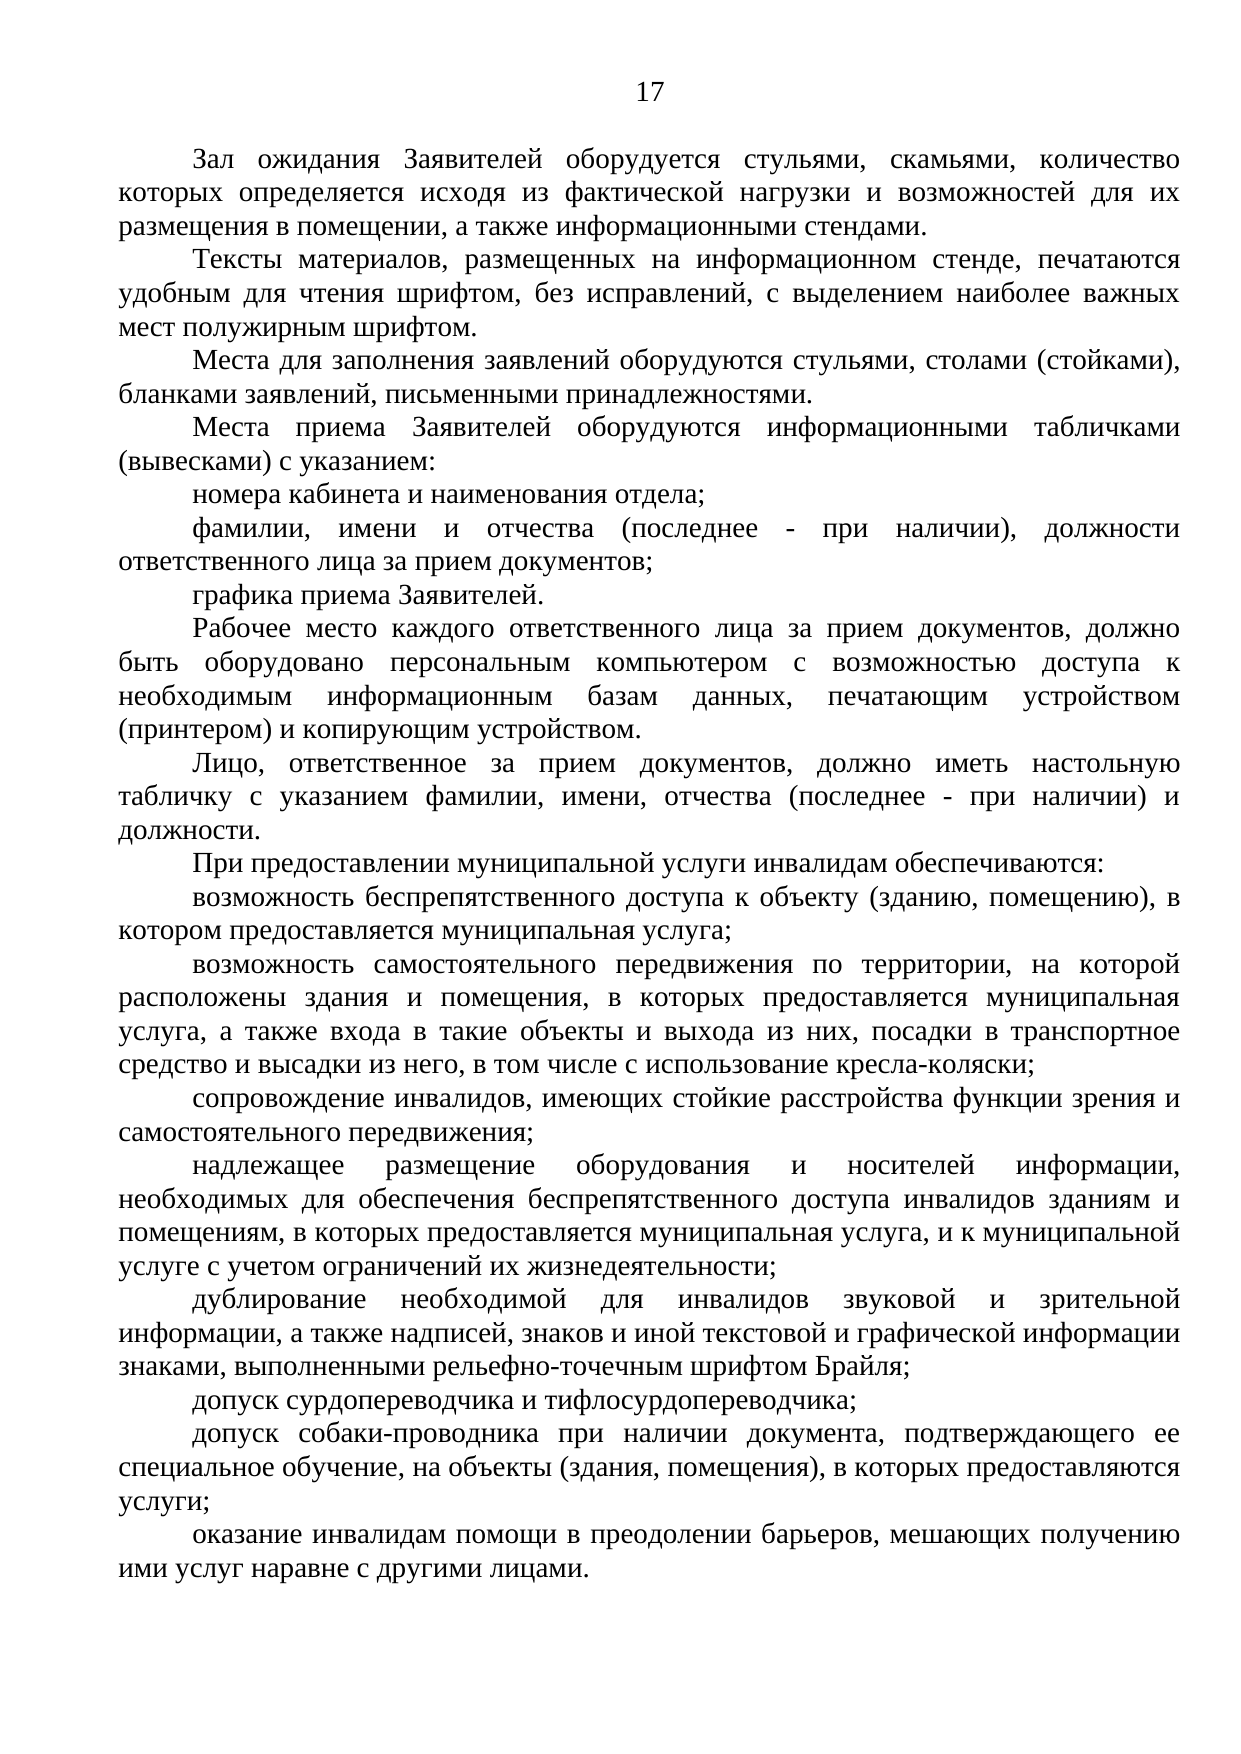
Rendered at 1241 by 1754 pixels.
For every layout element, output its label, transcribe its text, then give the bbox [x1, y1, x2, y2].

text фамилии, имени и отчества (последнее - при наличии), должности ответственного лица за прием документов; [118, 510, 1181, 577]
text графика приема Заявителей. [118, 577, 1181, 611]
text сопровождение инвалидов, имеющих стойкие расстройства функции зрения и самостоятельного передвижения; [118, 1080, 1181, 1147]
text номера кабинета и наименования отдела; [118, 476, 1181, 510]
text Места для заполнения заявлений оборудуются стульями, столами (стойками), бланками заявлений, письменными принадлежностями. [118, 342, 1181, 409]
text дублирование необходимой для инвалидов звуковой и зрительной информации, а также надписей, знаков и иной текстовой и графической информации знаками, выполненными рельефно-точечным шрифтом Брайля; [118, 1281, 1181, 1382]
text оказание инвалидам помощи в преодолении барьеров, мешающих получению ими услуг наравне с другими лицами. [118, 1516, 1181, 1583]
text допуск собаки-проводника при наличии документа, подтверждающего ее специальное обучение, на объекты (здания, помещения), в которых предоставляются услуги; [118, 1416, 1181, 1516]
text надлежащее размещение оборудования и носителей информации, необходимых для обеспечения беспрепятственного доступа инвалидов зданиям и помещениям, в которых предоставляется муниципальная услуга, и к муниципальной услуге с учетом ограничений их жизнедеятельности; [118, 1147, 1181, 1281]
text Лицо, ответственное за прием документов, должно иметь настольную табличку с указанием фамилии, имени, отчества (последнее - при наличии) и должности. [118, 745, 1181, 845]
text Рабочее место каждого ответственного лица за прием документов, должно быть оборудовано персональным компьютером с возможностью доступа к необходимым информационным базам данных, печатающим устройством (принтером) и копирующим устройством. [118, 611, 1181, 745]
text Зал ожидания Заявителей оборудуется стульями, скамьями, количество которых определяется исходя из фактической нагрузки и возможностей для их размещения в помещении, а также информационными стендами. [118, 141, 1181, 242]
text Места приема Заявителей оборудуются информационными табличками (вывесками) с указанием: [118, 409, 1181, 476]
text допуск сурдопереводчика и тифлосурдопереводчика; [118, 1382, 1181, 1416]
text При предоставлении муниципальной услуги инвалидам обеспечиваются: [118, 845, 1181, 879]
text Тексты материалов, размещенных на информационном стенде, печатаются удобным для чтения шрифтом, без исправлений, с выделением наиболее важных мест полужирным шрифтом. [118, 242, 1181, 342]
text возможность самостоятельного передвижения по территории, на которой расположены здания и помещения, в которых предоставляется муниципальная услуга, а также входа в такие объекты и выхода из них, посадки в транспортное средство и высадки из него, в том числе с использование кресла-коляски; [118, 946, 1181, 1080]
text возможность беспрепятственного доступа к объекту (зданию, помещению), в котором предоставляется муниципальная услуга; [118, 879, 1181, 946]
